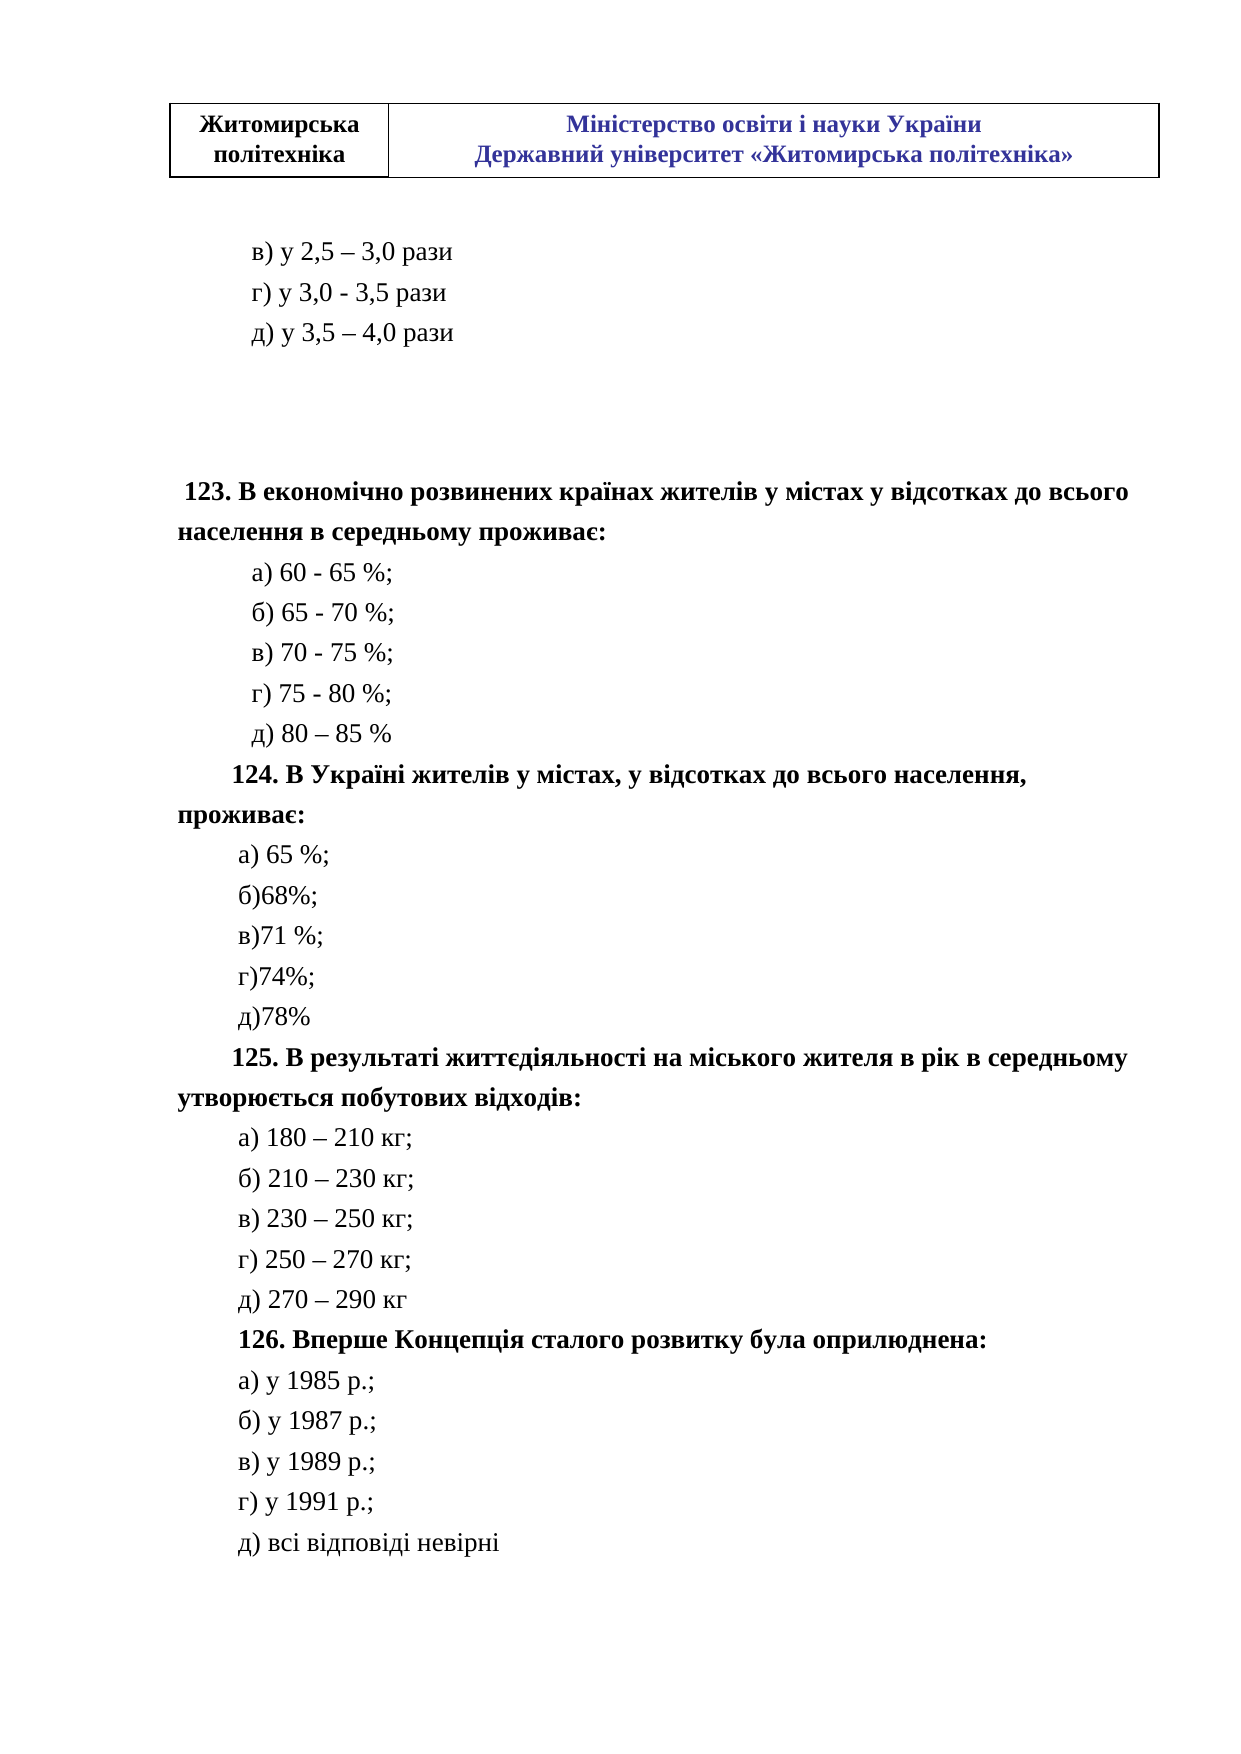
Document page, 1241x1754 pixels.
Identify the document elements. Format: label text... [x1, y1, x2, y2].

text б) у 1987 р.; в) у 1989 р.; г) у 1991 р.; [177, 1404, 1152, 1516]
text 125. В результаті життєдіяльності на міського жителя в рік в середньому утворюється побутових відходів: а) 180 – 210 кг; б) 210 – 230 кг; в) 230 – 250 кг; г) 250 – 270 кг; д) 270 – 290 кг 126. Вперше Концепція сталого розвитку була оприлюднена: а) у 1985 р.; [177, 1041, 1152, 1395]
text д) всі відповіді невірні [177, 1526, 1152, 1557]
text 124. В Україні жителів у містах, у відсотках до всього населення, проживає: а) 65 %; [177, 758, 1152, 870]
text 123. В економічно розвинених країнах жителів у містах у відсотках до всього населення в середньому проживає: а) 60 - 65 %; б) 65 - 70 %; в) 70 - 75 %; г) 75 - 80 %; д) 80 – 85 % [177, 475, 1152, 748]
text б)68%; в)71 %; г)74%; д)78% [177, 879, 1152, 1031]
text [177, 235, 1152, 347]
